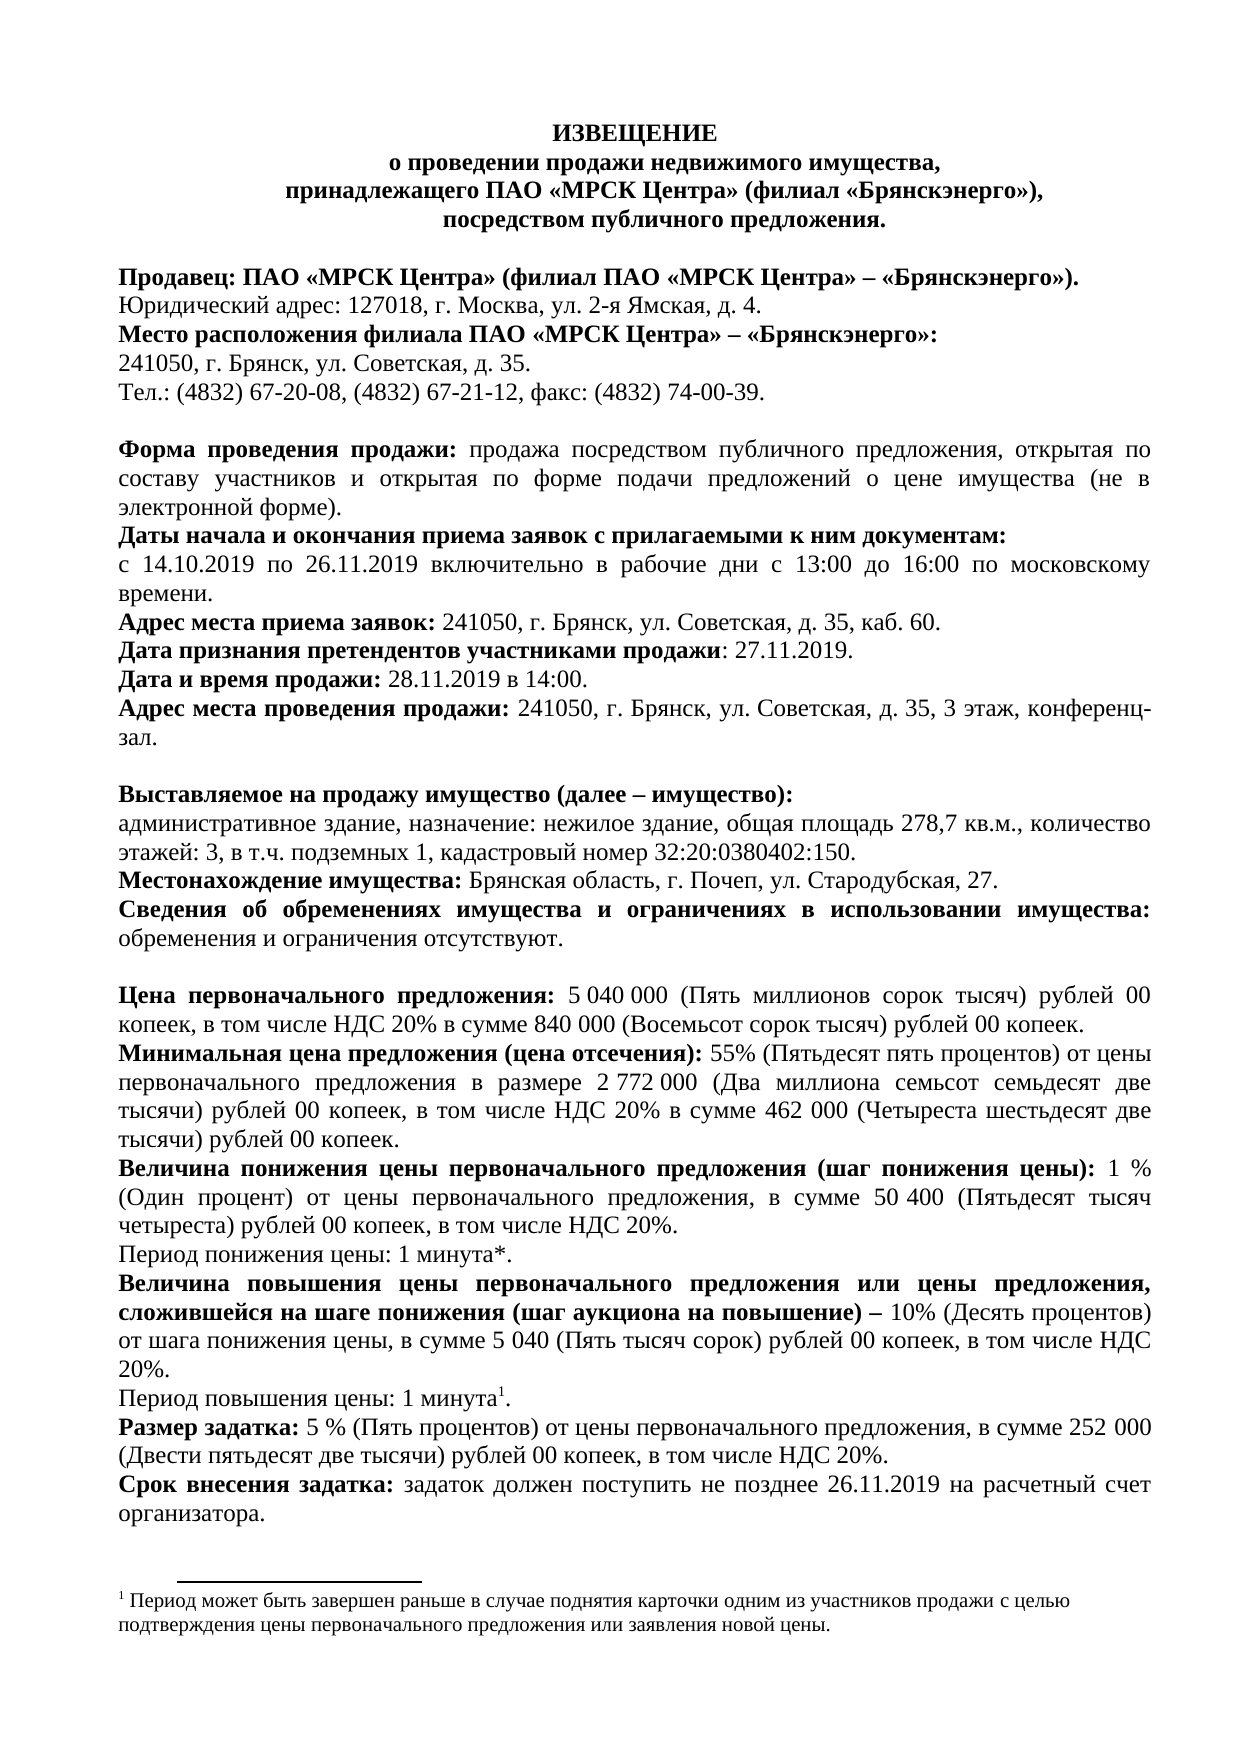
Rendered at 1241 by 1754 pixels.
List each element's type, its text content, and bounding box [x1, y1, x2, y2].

text Выставляемое на продажу имущество (далее – имущество): [118, 779, 1152, 808]
text Продавец: ПАО «МРСК Центра» (филиал ПАО «МРСК Центра» – «Брянскэнерго»). [118, 262, 1152, 291]
text Период повышения цены: 1 минута. [118, 1383, 1152, 1412]
text о проведении продажи недвижимого имущества, [177, 147, 1152, 176]
text Юридический адрес: 127018, г. Москва, ул. 2-я Ямская, д. 4. [118, 291, 1152, 319]
text Дата и время продажи: 28.11.2019 в 14:00. [118, 664, 1152, 693]
text Адрес места приема заявок: 241050, г. Брянск, ул. Советская, д. 35, каб. 60. [118, 607, 1152, 636]
text посредством публичного предложения. [177, 204, 1152, 233]
text Адрес места проведения продажи: 241050, г. Брянск, ул. Советская, д. 35, 3 этаж, конференц-зал. [118, 693, 1152, 751]
text Местонахождение имущества: Брянская область, г. Почеп, ул. Стародубская, 27. [118, 866, 1152, 894]
text Срок внесения задатка: задаток должен поступить не позднее 26.11.2019 на расчетный счет организатора. [118, 1469, 1152, 1527]
text Размер задатка: 5 % (Пять процентов) от цены первоначального предложения, в сумме 252 000 (Двести пятьдесят две тысячи) рублей 00 копеек, в том числе НДС 20%. [118, 1412, 1152, 1469]
text Величина повышения цены первоначального предложения или цены предложения, сложившейся на шаге понижения (шаг аукциона на повышение) – 10% (Десять процентов) от шага понижения цены, в сумме 5 040 (Пять тысяч сорок) рублей 00 копеек, в том числе НДС 20%. [118, 1268, 1152, 1383]
text Форма проведения продажи: продажа посредством публичного предложения, открытая по составу участников и открытая по форме подачи предложений о цене имущества (не в электронной форме). [118, 434, 1152, 521]
text Тел.: (4832) 67-20-08, (4832) 67-21-12, факс: (4832) 74-00-39. [118, 377, 1152, 406]
text административное здание, назначение: нежилое здание, общая площадь 278,7 кв.м., количество этажей: 3, в т.ч. подземных 1, кадастровый номер 32:20:0380402:150. [118, 808, 1152, 866]
text Место расположения филиала ПАО «МРСК Центра» – «Брянскэнерго»: [118, 319, 1152, 348]
text ИЗВЕЩЕНИЕ [118, 118, 1152, 147]
text Сведения об обременениях имущества и ограничениях в использовании имущества: обременения и ограничения отсутствуют. [118, 894, 1152, 952]
text Минимальная цена предложения (цена отсечения): 55% (Пятьдесят пять процентов) от цены первоначального предложения в размере 2 772 000 (Два миллиона семьсот семьдесят две тысячи) рублей 00 копеек, в том числе НДС 20% в сумме 462 000 (Четыреста шестьдесят две тысячи) рублей 00 копеек. [118, 1038, 1152, 1153]
text Даты начала и окончания приема заявок с прилагаемыми к ним документам: [118, 521, 1152, 549]
text с 14.10.2019 по 26.11.2019 включительно в рабочие дни с 13:00 до 16:00 по московскому времени. [118, 549, 1152, 607]
text 241050, г. Брянск, ул. Советская, д. 35. [118, 348, 1152, 377]
text принадлежащего ПАО «МРСК Центра» (филиал «Брянскэнерго»), [177, 176, 1152, 204]
text Дата признания претендентов участниками продажи: 27.11.2019. [118, 636, 1152, 664]
text Период понижения цены: 1 минута*. [118, 1239, 1152, 1268]
text Величина понижения цены первоначального предложения (шаг понижения цены): 1 % (Один процент) от цены первоначального предложения, в сумме 50 400 (Пятьдесят тысяч четыреста) рублей 00 копеек, в том числе НДС 20%. [118, 1153, 1152, 1239]
text Цена первоначального предложения: 5 040 000 (Пять миллионов сорок тысяч) рублей 00 копеек, в том числе НДС 20% в сумме 840 000 (Восемьсот сорок тысяч) рублей 00 копеек. [118, 981, 1152, 1038]
